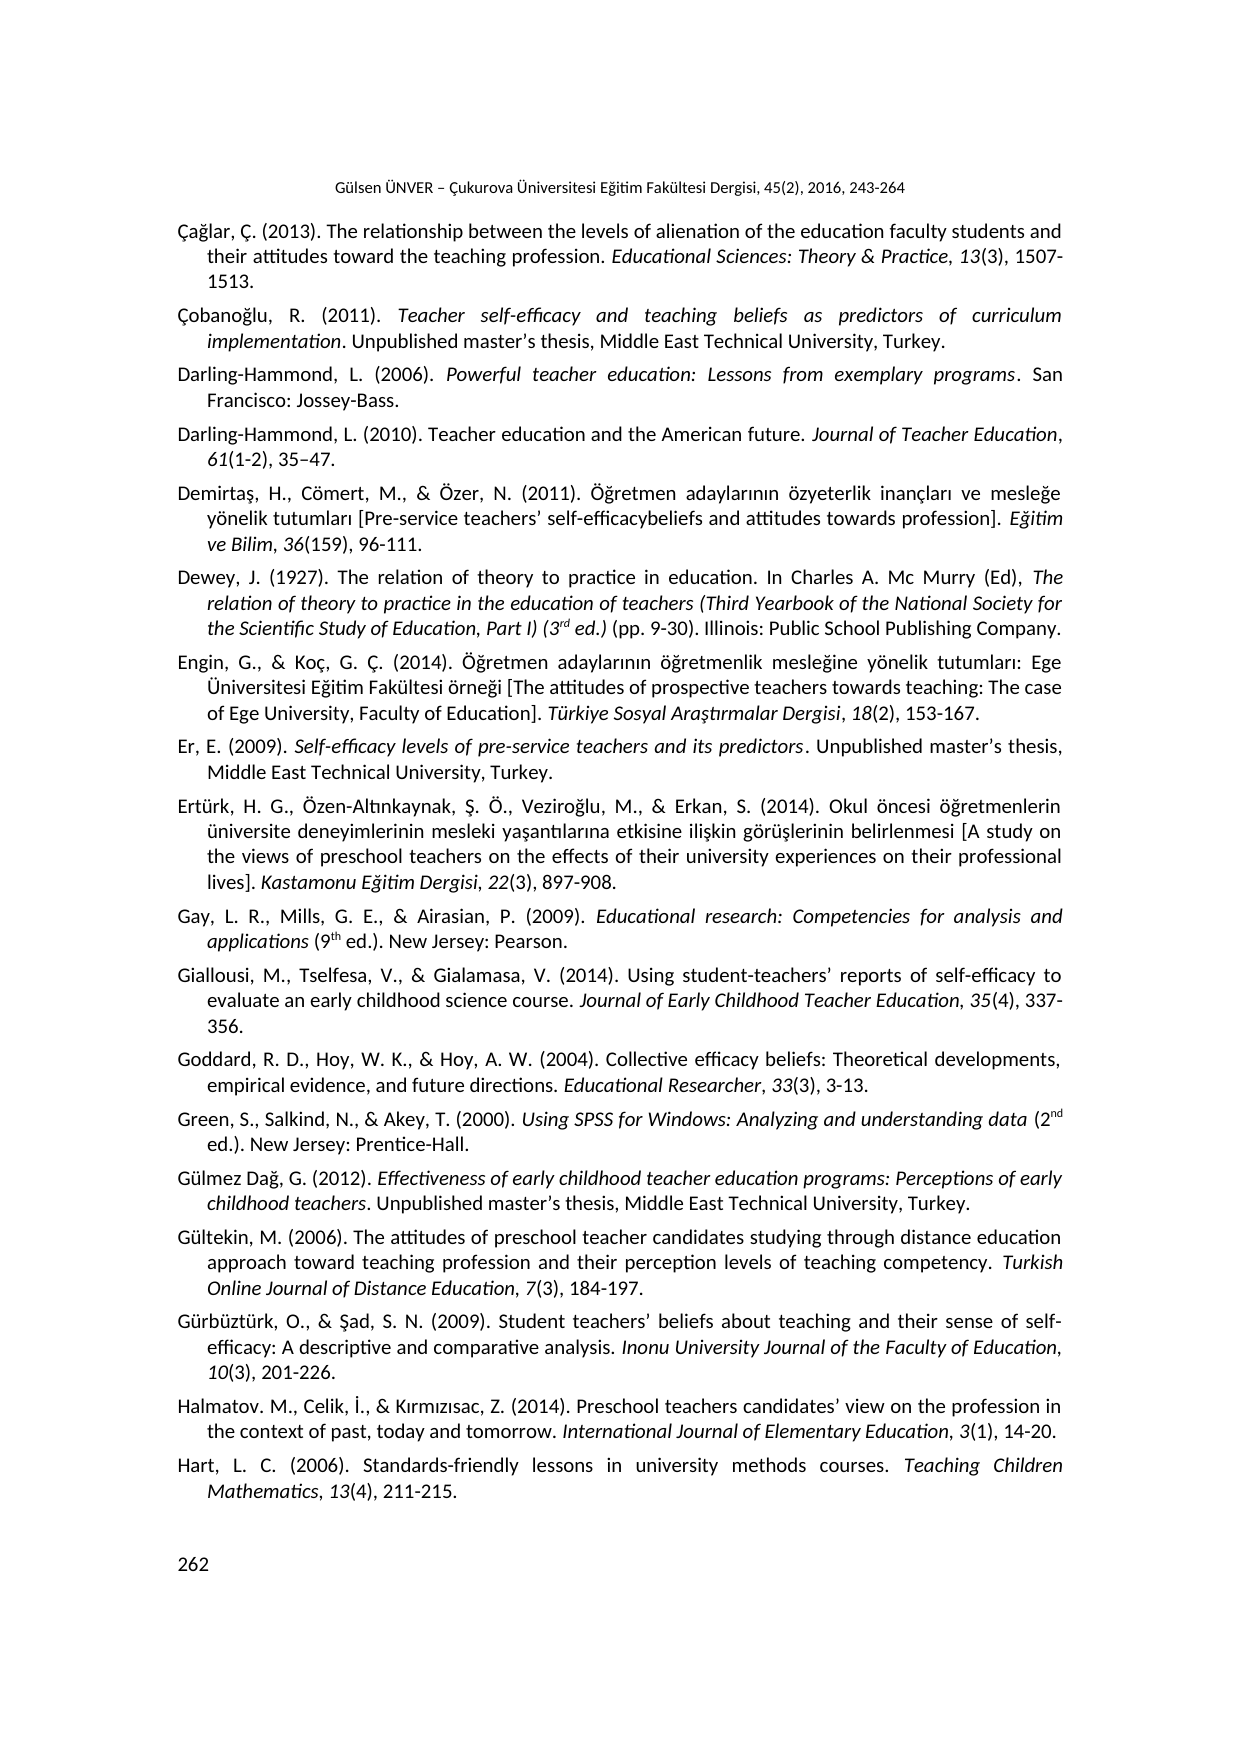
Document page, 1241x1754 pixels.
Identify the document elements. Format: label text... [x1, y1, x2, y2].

text Çağlar, Ç. (2013). The relationship between the levels of alienation of the education faculty students and their attitudes toward the teaching profession. Educational Sciences: Theory & Practice, 13(3), 1507-1513. [177, 218, 1063, 294]
text Gülmez Dağ, G. (2012). Effectiveness of early childhood teacher education programs: Perceptions of early childhood teachers. Unpublished master’s thesis, Middle East Technical University, Turkey. [177, 1165, 1063, 1216]
text Giallousi, M., Tselfesa, V., & Gialamasa, V. (2014). Using student-teachers’ reports of self-efficacy to evaluate an early childhood science course. Journal of Early Childhood Teacher Education, 35(4), 337-356. [177, 962, 1063, 1038]
text Er, E. (2009). Self-efficacy levels of pre-service teachers and its predictors. Unpublished master’s thesis, Middle East Technical University, Turkey. [177, 734, 1063, 784]
text Hart, L. C. (2006). Standards-friendly lessons in university methods courses. Teaching Children Mathematics, 13(4), 211-215. [177, 1452, 1063, 1503]
text Green, S., Salkind, N., & Akey, T. (2000). Using SPSS for Windows: Analyzing and understanding data (2nd ed.). New Jersey: Prentice-Hall. [177, 1106, 1063, 1157]
text Demirtaş, H., Cömert, M., & Özer, N. (2011). Öğretmen adaylarının özyeterlik inançları ve mesleğe yönelik tutumları [Pre-service teachers’ self-efficacybeliefs and attitudes towards profession]. Eğitim ve Bilim, 36(159), 96-111. [177, 480, 1063, 556]
text Ertürk, H. G., Özen-Altınkaynak, Ş. Ö., Veziroğlu, M., & Erkan, S. (2014). Okul öncesi öğretmenlerin üniversite deneyimlerinin mesleki yaşantılarına etkisine ilişkin görüşlerinin belirlenmesi [A study on the views of preschool teachers on the effects of their university experiences on their professional lives]. Kastamonu Eğitim Dergisi, 22(3), 897-908. [177, 793, 1063, 894]
text Çobanoğlu, R. (2011). Teacher self-efficacy and teaching beliefs as predictors of curriculum implementation. Unpublished master’s thesis, Middle East Technical University, Turkey. [177, 302, 1063, 353]
text Gürbüztürk, O., & Şad, S. N. (2009). Student teachers’ beliefs about teaching and their sense of self-efficacy: A descriptive and comparative analysis. Inonu University Journal of the Faculty of Education, 10(3), 201-226. [177, 1309, 1063, 1385]
text Dewey, J. (1927). The relation of theory to practice in education. In Charles A. Mc Murry (Ed), The relation of theory to practice in the education of teachers (Third Yearbook of the National Society for the Scientific Study of Education, Part I) (3rd ed.) (pp. 9-30). Illinois: Public School Publishing Company. [177, 564, 1063, 641]
text Gay, L. R., Mills, G. E., & Airasian, P. (2009). Educational research: Competencies for analysis and applications (9th ed.). New Jersey: Pearson. [177, 903, 1063, 954]
text Engin, G., & Koç, G. Ç. (2014). Öğretmen adaylarının öğretmenlik mesleğine yönelik tutumları: Ege Üniversitesi Eğitim Fakültesi örneği [The attitudes of prospective teachers towards teaching: The case of Ege University, Faculty of Education]. Türkiye Sosyal Araştırmalar Dergisi, 18(2), 153-167. [177, 649, 1063, 725]
text Halmatov. M., Celik, İ., & Kırmızısac, Z. (2014). Preschool teachers candidates’ view on the profession in the context of past, today and tomorrow. International Journal of Elementary Education, 3(1), 14-20. [177, 1393, 1063, 1444]
text Goddard, R. D., Hoy, W. K., & Hoy, A. W. (2004). Collective efficacy beliefs: Theoretical developments, empirical evidence, and future directions. Educational Researcher, 33(3), 3-13. [177, 1047, 1063, 1097]
text Darling-Hammond, L. (2006). Powerful teacher education: Lessons from exemplary programs. San Francisco: Jossey-Bass. [177, 362, 1063, 412]
text Darling-Hammond, L. (2010). Teacher education and the American future. Journal of Teacher Education, 61(1-2), 35–47. [177, 421, 1063, 472]
text Gültekin, M. (2006). The attitudes of preschool teacher candidates studying through distance education approach toward teaching profession and their perception levels of teaching competency. Turkish Online Journal of Distance Education, 7(3), 184-197. [177, 1224, 1063, 1300]
